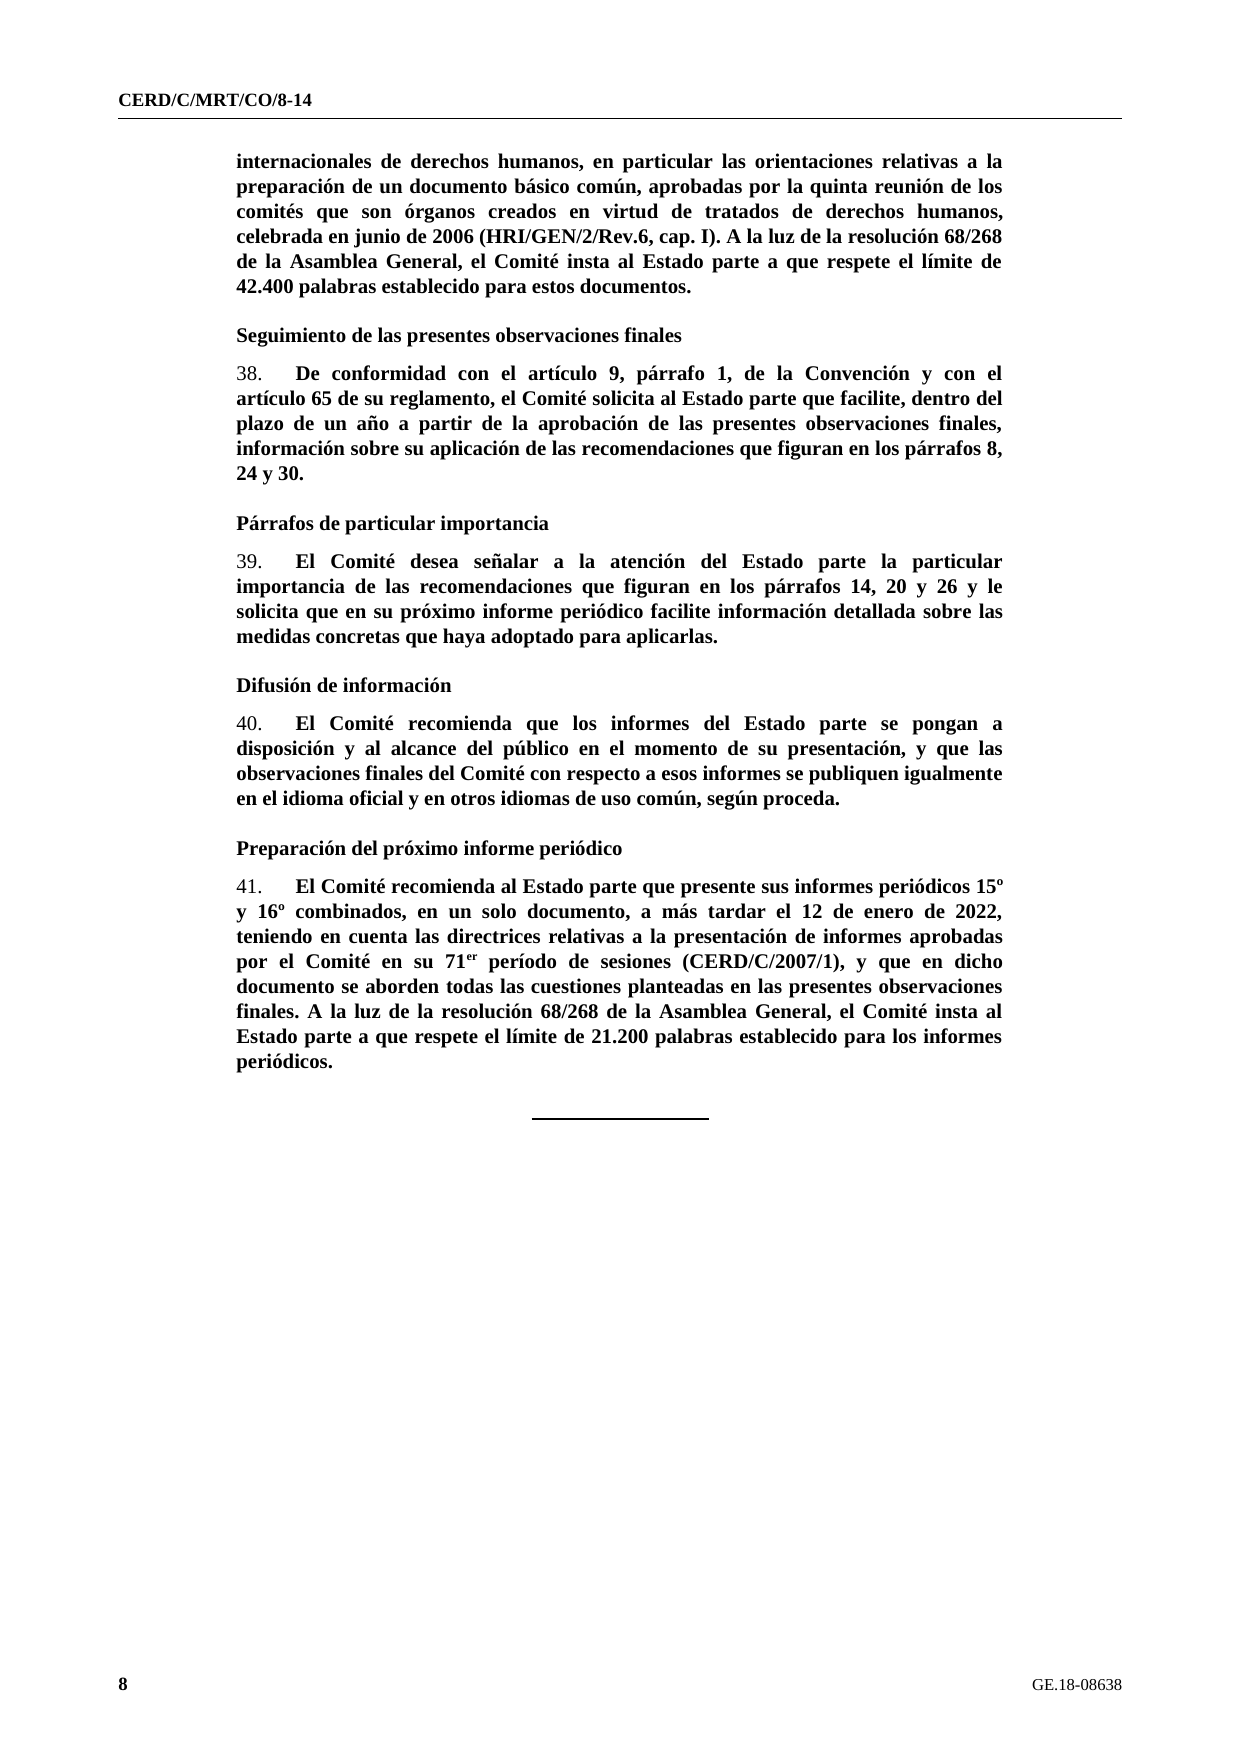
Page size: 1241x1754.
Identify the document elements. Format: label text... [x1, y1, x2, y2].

text Preparación del próximo informe periódico [118, 835, 1004, 860]
text 41. El Comité recomienda al Estado parte que presente sus informes periódicos 15º y 16º combinados, en un solo documento, a más tardar el 12 de enero de 2022, teniendo en cuenta las directrices relativas a la presentación de informes aprobadas por el Comité en su 71er período de sesiones (CERD/C/2007/1), y que en dicho documento se aborden todas las cuestiones planteadas en las presentes observaciones finales. A la luz de la resolución 68/268 de la Asamblea General, el Comité insta al Estado parte a que respete el límite de 21.200 palabras establecido para los informes periódicos. [236, 873, 1004, 1073]
text 39. El Comité desea señalar a la atención del Estado parte la particular importancia de las recomendaciones que figuran en los párrafos 14, 20 y 26 y le solicita que en su próximo informe periódico facilite información detallada sobre las medidas concretas que haya adoptado para aplicarlas. [236, 548, 1004, 648]
text Difusión de información [118, 673, 1004, 698]
text Seguimiento de las presentes observaciones finales [118, 323, 1004, 348]
text Párrafos de particular importancia [118, 510, 1004, 535]
text 38. De conformidad con el artículo 9, párrafo 1, de la Convención y con el artículo 65 de su reglamento, el Comité solicita al Estado parte que facilite, dentro del plazo de un año a partir de la aprobación de las presentes observaciones finales, información sobre su aplicación de las recomendaciones que figuran en los párrafos 8, 24 y 30. [236, 360, 1004, 485]
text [236, 148, 1004, 298]
text 40. El Comité recomienda que los informes del Estado parte se pongan a disposición y al alcance del público en el momento de su presentación, y que las observaciones finales del Comité con respecto a esos informes se publiquen igualmente en el idioma oficial y en otros idiomas de uso común, según proceda. [236, 710, 1004, 810]
